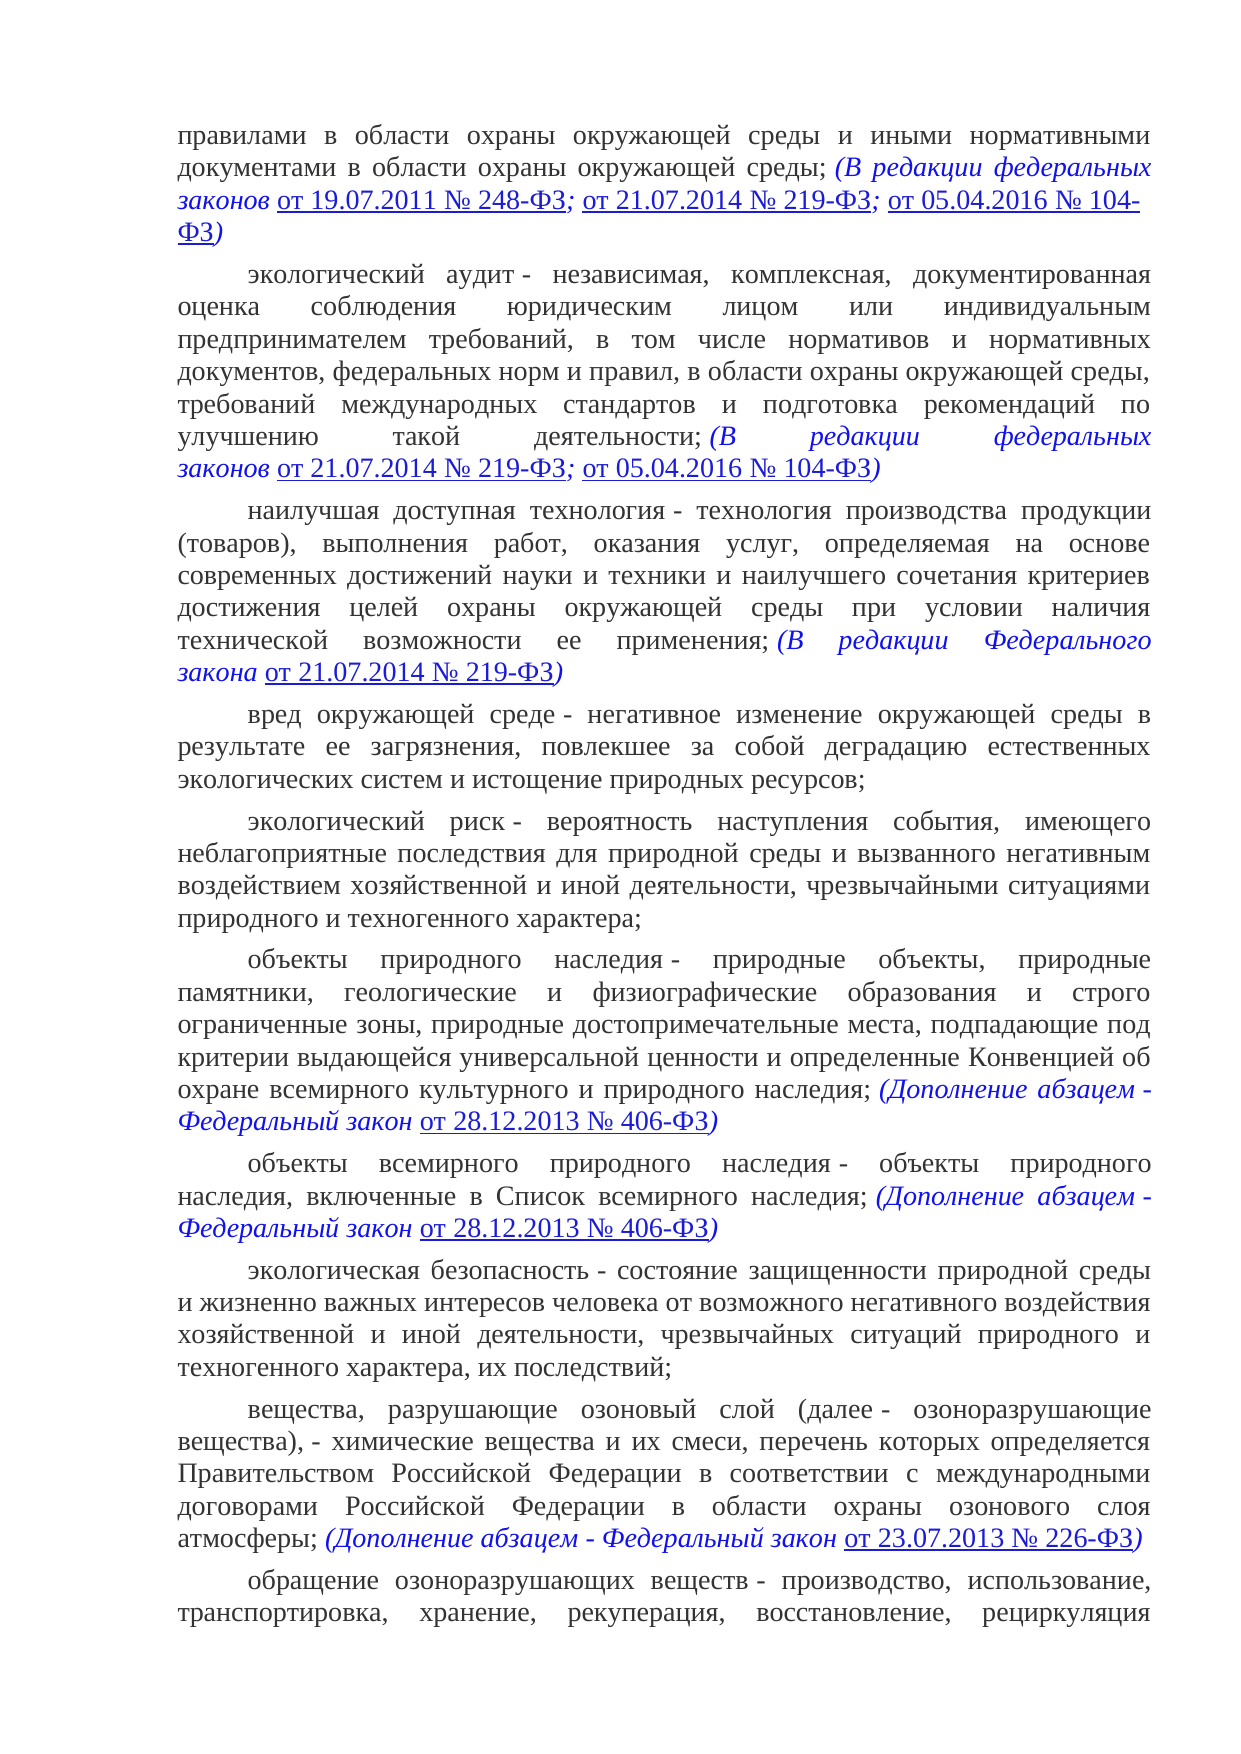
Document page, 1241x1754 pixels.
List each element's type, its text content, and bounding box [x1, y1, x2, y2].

text экологическая безопасность - состояние защищенности природной среды и жизненно важных интересов человека от возможного негативного воздействия хозяйственной и иной деятельности, чрезвычайных ситуаций природного и техногенного характера, их последствий; [177, 1253, 1152, 1382]
text вред окружающей среде - негативное изменение окружающей среды в результате ее загрязнения, повлекшее за собой деградацию естественных экологических систем и истощение природных ресурсов; [177, 697, 1152, 794]
text экологический риск - вероятность наступления события, имеющего неблагоприятные последствия для природной среды и вызванного негативным воздействием хозяйственной и иной деятельности, чрезвычайными ситуациями природного и техногенного характера; [177, 803, 1152, 933]
text вещества, разрушающие озоновый слой (далее - озоноразрушающие вещества), - химические вещества и их смеси, перечень которых определяется Правительством Российской Федерации в соответствии с международными договорами Российской Федерации в области охраны озонового слоя атмосферы; (Дополнение абзацем - Федеральный закон от 23.07.2013 № 226-ФЗ) [177, 1392, 1152, 1554]
text объекты природного наследия - природные объекты, природные памятники, геологические и физиографические образования и строго ограниченные зоны, природные достопримечательные места, подпадающие под критерии выдающейся универсальной ценности и определенные Конвенцией об охране всемирного культурного и природного наследия; (Дополнение абзацем - Федеральный закон от 28.12.2013 № 406-ФЗ) [177, 942, 1152, 1137]
text экологический аудит - независимая, комплексная, документированная оценка соблюдения юридическим лицом или индивидуальным предпринимателем требований, в том числе нормативов и нормативных документов, федеральных норм и правил, в области охраны окружающей среды, требований международных стандартов и подготовка рекомендаций по улучшению такой деятельности; (В редакции федеральных законов от 21.07.2014 № 219-ФЗ; от 05.04.2016 № 104-ФЗ) [177, 257, 1152, 484]
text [177, 118, 1152, 248]
text наилучшая доступная технология - технология производства продукции (товаров), выполнения работ, оказания услуг, определяемая на основе современных достижений науки и техники и наилучшего сочетания критериев достижения целей охраны окружающей среды при условии наличия технической возможности ее применения; (В редакции Федерального закона от 21.07.2014 № 219-ФЗ) [177, 493, 1152, 688]
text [177, 1563, 1152, 1628]
text объекты всемирного природного наследия - объекты природного наследия, включенные в Список всемирного наследия; (Дополнение абзацем - Федеральный закон от 28.12.2013 № 406-ФЗ) [177, 1146, 1152, 1243]
